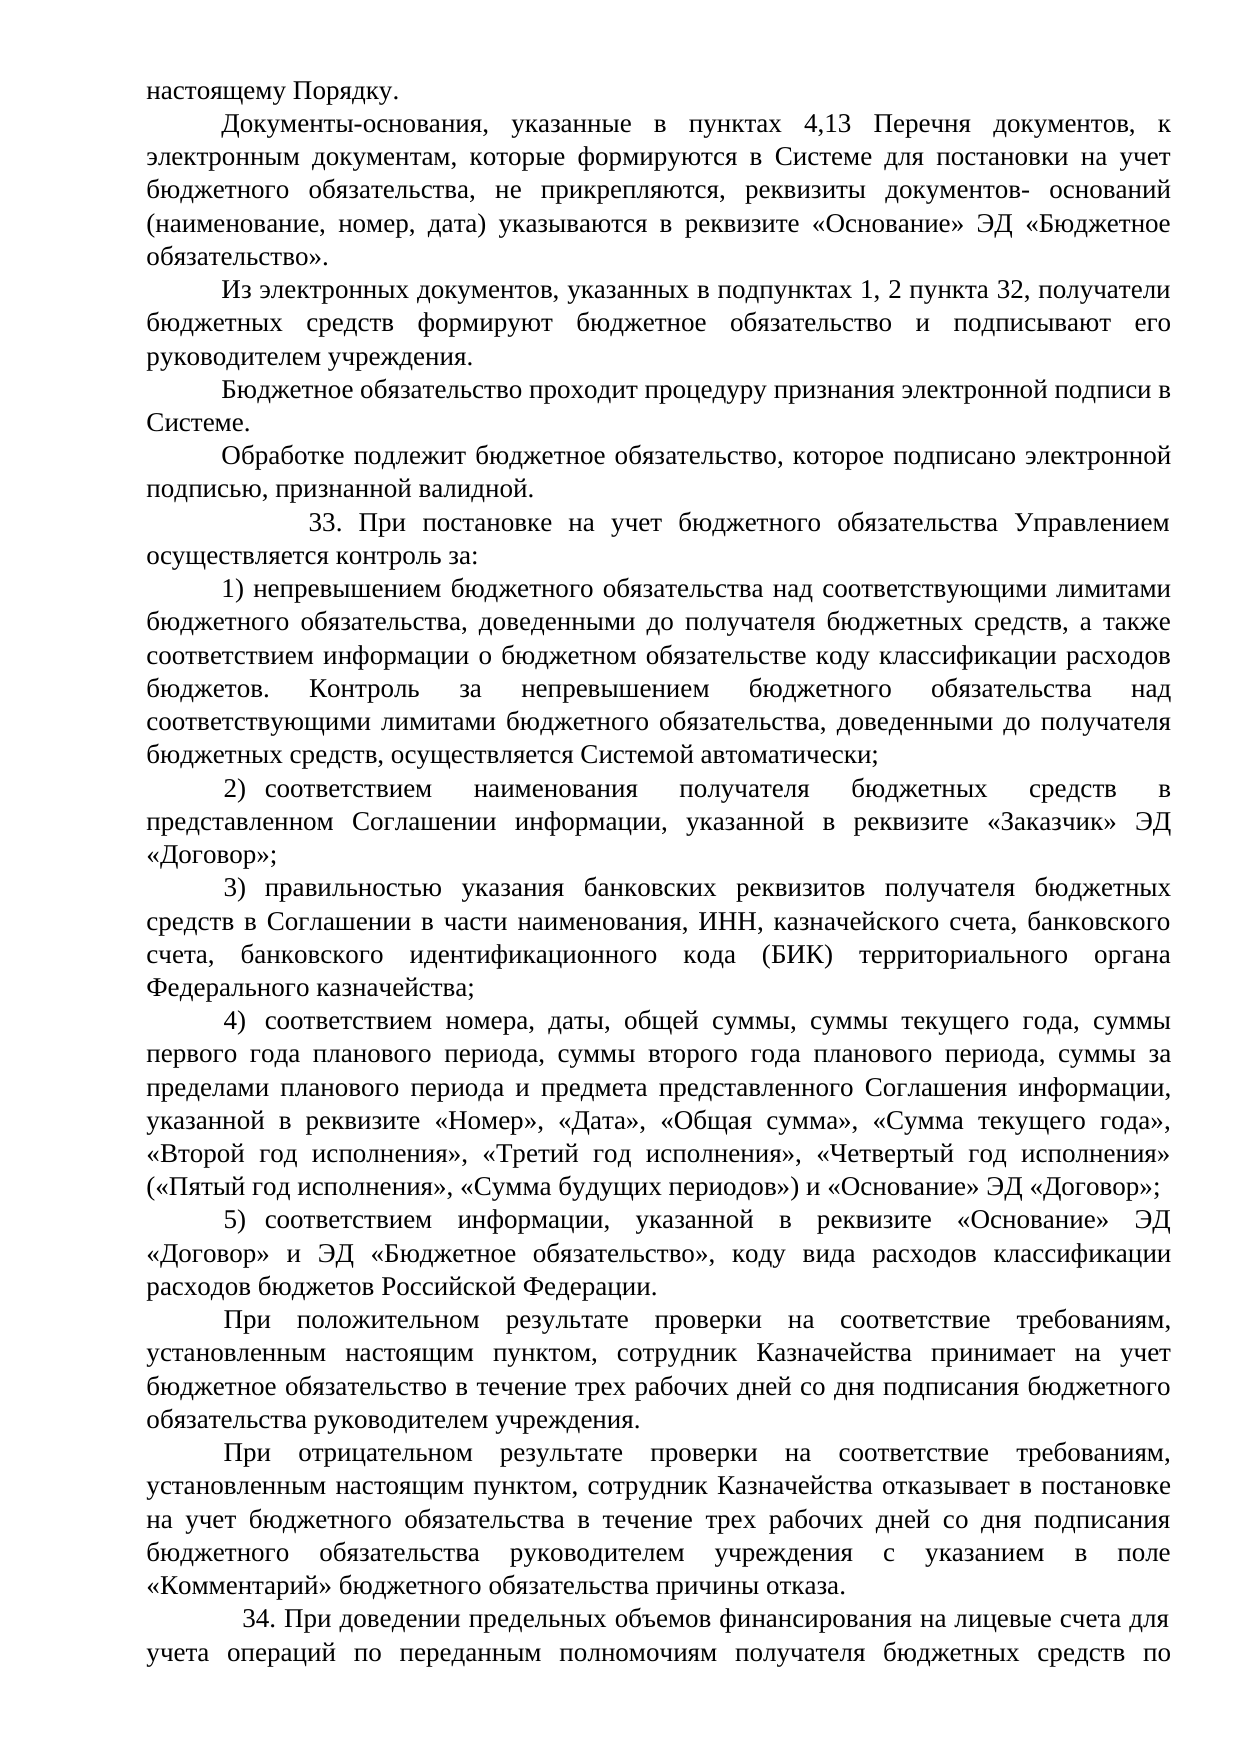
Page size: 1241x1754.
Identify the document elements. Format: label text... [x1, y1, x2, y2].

text 33. При постановке на учет бюджетного обязательства Управлением осуществляется контроль за: [146, 506, 1172, 570]
text При положительном результате проверки на соответствие требованиям, установленным настоящим пунктом, сотрудник Казначейства принимает на учет бюджетное обязательство в течение трех рабочих дней со дня подписания бюджетного обязательства руководителем учреждения. [146, 1303, 1172, 1434]
text При отрицательном результате проверки на соответствие требованиям, установленным настоящим пунктом, сотрудник Казначейства отказывает в постановке на учет бюджетного обязательства в течение трех рабочих дней со дня подписания бюджетного обязательства руководителем учреждения с указанием в поле «Комментарий» бюджетного обязательства причины отказа. [146, 1436, 1172, 1600]
text Из электронных документов, указанных в подпунктах 1, 2 пункта 32, получатели бюджетных средств формируют бюджетное обязательство и подписывают его руководителем учреждения. [146, 273, 1172, 371]
text Документы-основания, указанные в пунктах 4,13 Перечня документов, к электронным документам, которые формируются в Системе для постановки на учет бюджетного обязательства, не прикрепляются, реквизиты документов- оснований (наименование, номер, дата) указываются в реквизите «Основание» ЭД «Бюджетное обязательство». [146, 107, 1172, 271]
list соответствием номера, даты, общей суммы, суммы текущего года, суммы первого года планового периода, суммы второго года планового периода, суммы за пределами планового периода и предмета представленного Соглашения информации, указанной в реквизите «Номер», «Дата», «Общая сумма», «Сумма текущего года», «Второй год исполнения», «Третий год исполнения», «Четвертый год исполнения» («Пятый год исполнения», «Сумма будущих периодов») и «Основание» ЭД «Договор»; [146, 1004, 1172, 1202]
list правильностью указания банковских реквизитов получателя бюджетных средств в Соглашении в части наименования, ИНН, казначейского счета, банковского счета, банковского идентификационного кода (БИК) территориального органа Федерального казначейства; [146, 871, 1172, 1002]
list соответствием информации, указанной в реквизите «Основание» ЭД «Договор» и ЭД «Бюджетное обязательство», коду вида расходов классификации расходов бюджетов Российской Федерации. [146, 1204, 1172, 1301]
list соответствием наименования получателя бюджетных средств в представленном Соглашении информации, указанной в реквизите «Заказчик» ЭД «Договор»; [146, 772, 1172, 869]
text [146, 74, 1172, 105]
text Обработке подлежит бюджетное обязательство, которое подписано электронной подписью, признанной валидной. [146, 439, 1172, 504]
text Бюджетное обязательство проходит процедуру признания электронной подписи в Системе. [146, 373, 1172, 437]
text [146, 1602, 1172, 1667]
text 1) непревышением бюджетного обязательства над соответствующими лимитами бюджетного обязательства, доведенными до получателя бюджетных средств, а также соответствием информации о бюджетном обязательстве коду классификации расходов бюджетов. Контроль за непревышением бюджетного обязательства над соответствующими лимитами бюджетного обязательства, доведенными до получателя бюджетных средств, осуществляется Системой автоматически; [146, 572, 1172, 769]
